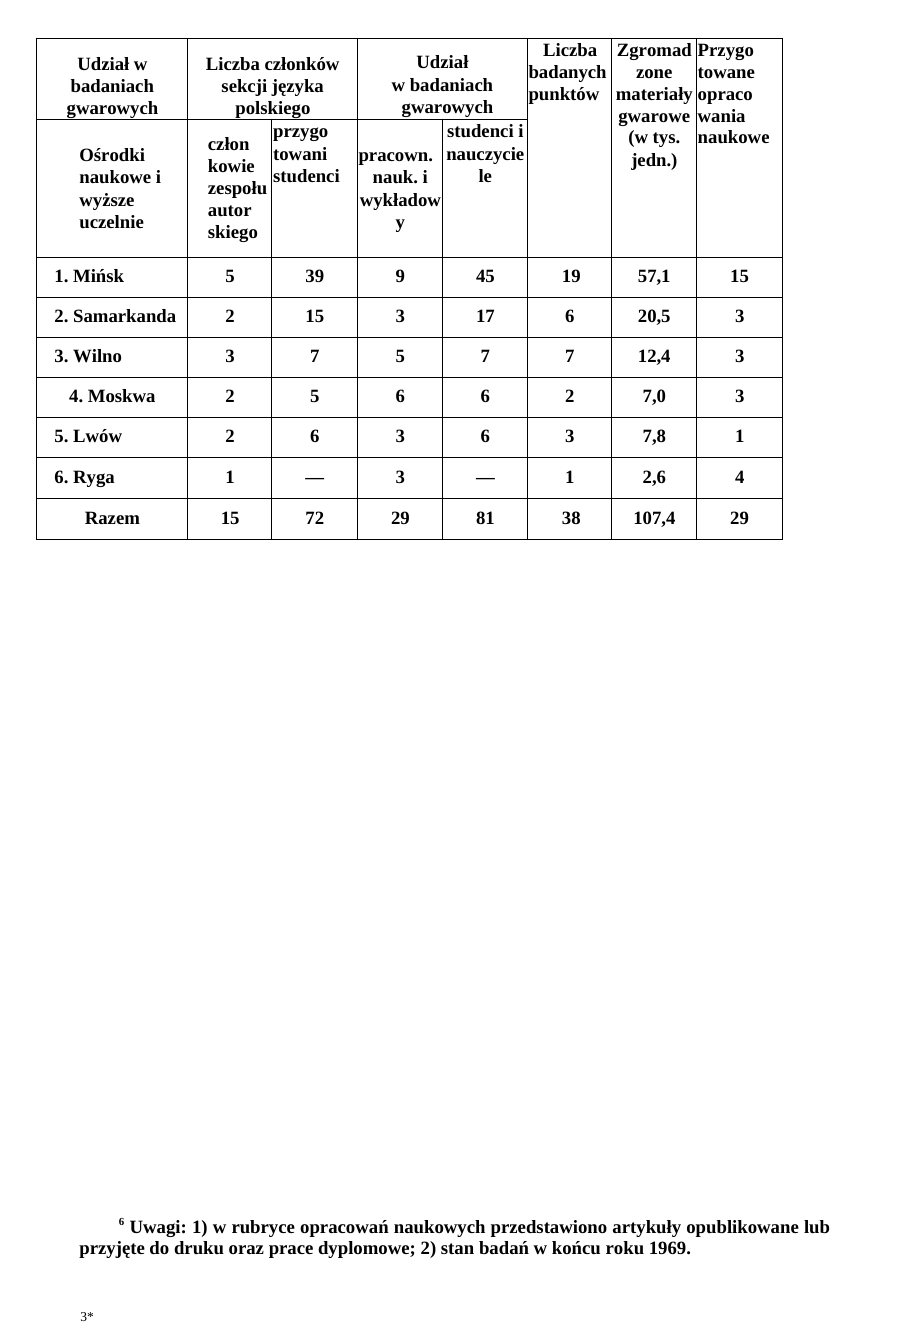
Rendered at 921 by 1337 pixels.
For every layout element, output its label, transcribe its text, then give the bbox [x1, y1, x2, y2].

table_cell 5 [358, 338, 442, 377]
table_cell 39 [272, 258, 357, 297]
table_cell 1 [528, 458, 611, 498]
table_cell 7 [528, 338, 611, 377]
table_header Liczba członków sekcji języka polskiego [188, 39, 357, 118]
table_header Udział w badaniach gwarowych [358, 39, 527, 118]
table_cell 3 [188, 338, 271, 377]
table_cell 29 [697, 499, 782, 539]
text 6 Uwagi: 1) w rubryce opracowań naukowych przedstawiono artykuły opublikowane lub przyjęte do druku oraz prace dyplomowe; 2) stan badań w końcu roku 1969. [79, 1216, 831, 1259]
table_cell 15 [272, 298, 357, 337]
table_cell 3 [697, 298, 782, 337]
table_cell studenci i nauczyciele [443, 120, 527, 257]
table_cell 6. Ryga [37, 458, 187, 498]
table_cell 15 [188, 499, 271, 539]
table_cell 1 [697, 418, 782, 457]
text 3* [80, 1311, 94, 1324]
table_cell 5 [272, 378, 357, 417]
table_cell 6 [443, 418, 527, 457]
table_cell 107,4 [612, 499, 696, 539]
table_cell 3. Wilno [37, 338, 187, 377]
table_cell 2 [528, 378, 611, 417]
table_cell 7 [272, 338, 357, 377]
table_cell 1 [188, 458, 271, 498]
table_cell Ośrodki naukowe i wyższe uczelnie [37, 120, 187, 257]
table_cell 7,0 [612, 378, 696, 417]
table_cell 2 [188, 378, 271, 417]
table_cell 6 [528, 298, 611, 337]
table_cell 2 [188, 298, 271, 337]
table_cell — [443, 458, 527, 498]
table_cell pracown. nauk. i wykładowy [358, 120, 442, 257]
table_cell 45 [443, 258, 527, 297]
table_cell 57,1 [612, 258, 696, 297]
table_cell 2. Samarkanda [37, 298, 187, 337]
table_cell człon kowie zespołu autor skiego [188, 120, 271, 257]
table_header Liczba badanych punktów [528, 39, 611, 257]
table_cell 2 [188, 418, 271, 457]
table_cell 38 [528, 499, 611, 539]
table_cell 29 [358, 499, 442, 539]
table_cell 19 [528, 258, 611, 297]
table_cell 5. Lwów [37, 418, 187, 457]
table_cell 7 [443, 338, 527, 377]
table_cell 7,8 [612, 418, 696, 457]
table_cell 12,4 [612, 338, 696, 377]
table_cell 1. Mińsk [37, 258, 187, 297]
table_cell 2,6 [612, 458, 696, 498]
table_cell 20,5 [612, 298, 696, 337]
table_cell — [272, 458, 357, 498]
table_cell 81 [443, 499, 527, 539]
table_cell Razem [37, 499, 187, 539]
table_cell 9 [358, 258, 442, 297]
table_header Udział w badaniach gwarowych [37, 39, 187, 118]
table_cell 3 [528, 418, 611, 457]
table_cell 3 [358, 458, 442, 498]
table_cell 3 [697, 338, 782, 377]
table_cell 6 [272, 418, 357, 457]
table_cell 5 [188, 258, 271, 297]
table_cell 15 [697, 258, 782, 297]
table_header Zgromadzone materiały gwarowe (w tys. jedn.) [612, 39, 696, 257]
table_cell 3 [358, 298, 442, 337]
table_header Przygo towane opraco wania naukowe [697, 39, 782, 257]
table_cell 6 [358, 378, 442, 417]
table_cell 4. Moskwa [37, 378, 187, 417]
table_cell 3 [697, 378, 782, 417]
table_cell 3 [358, 418, 442, 457]
table_cell 72 [272, 499, 357, 539]
table_cell 6 [443, 378, 527, 417]
table_cell 4 [697, 458, 782, 498]
table_cell 17 [443, 298, 527, 337]
table_cell przygo towani studenci [272, 120, 357, 257]
